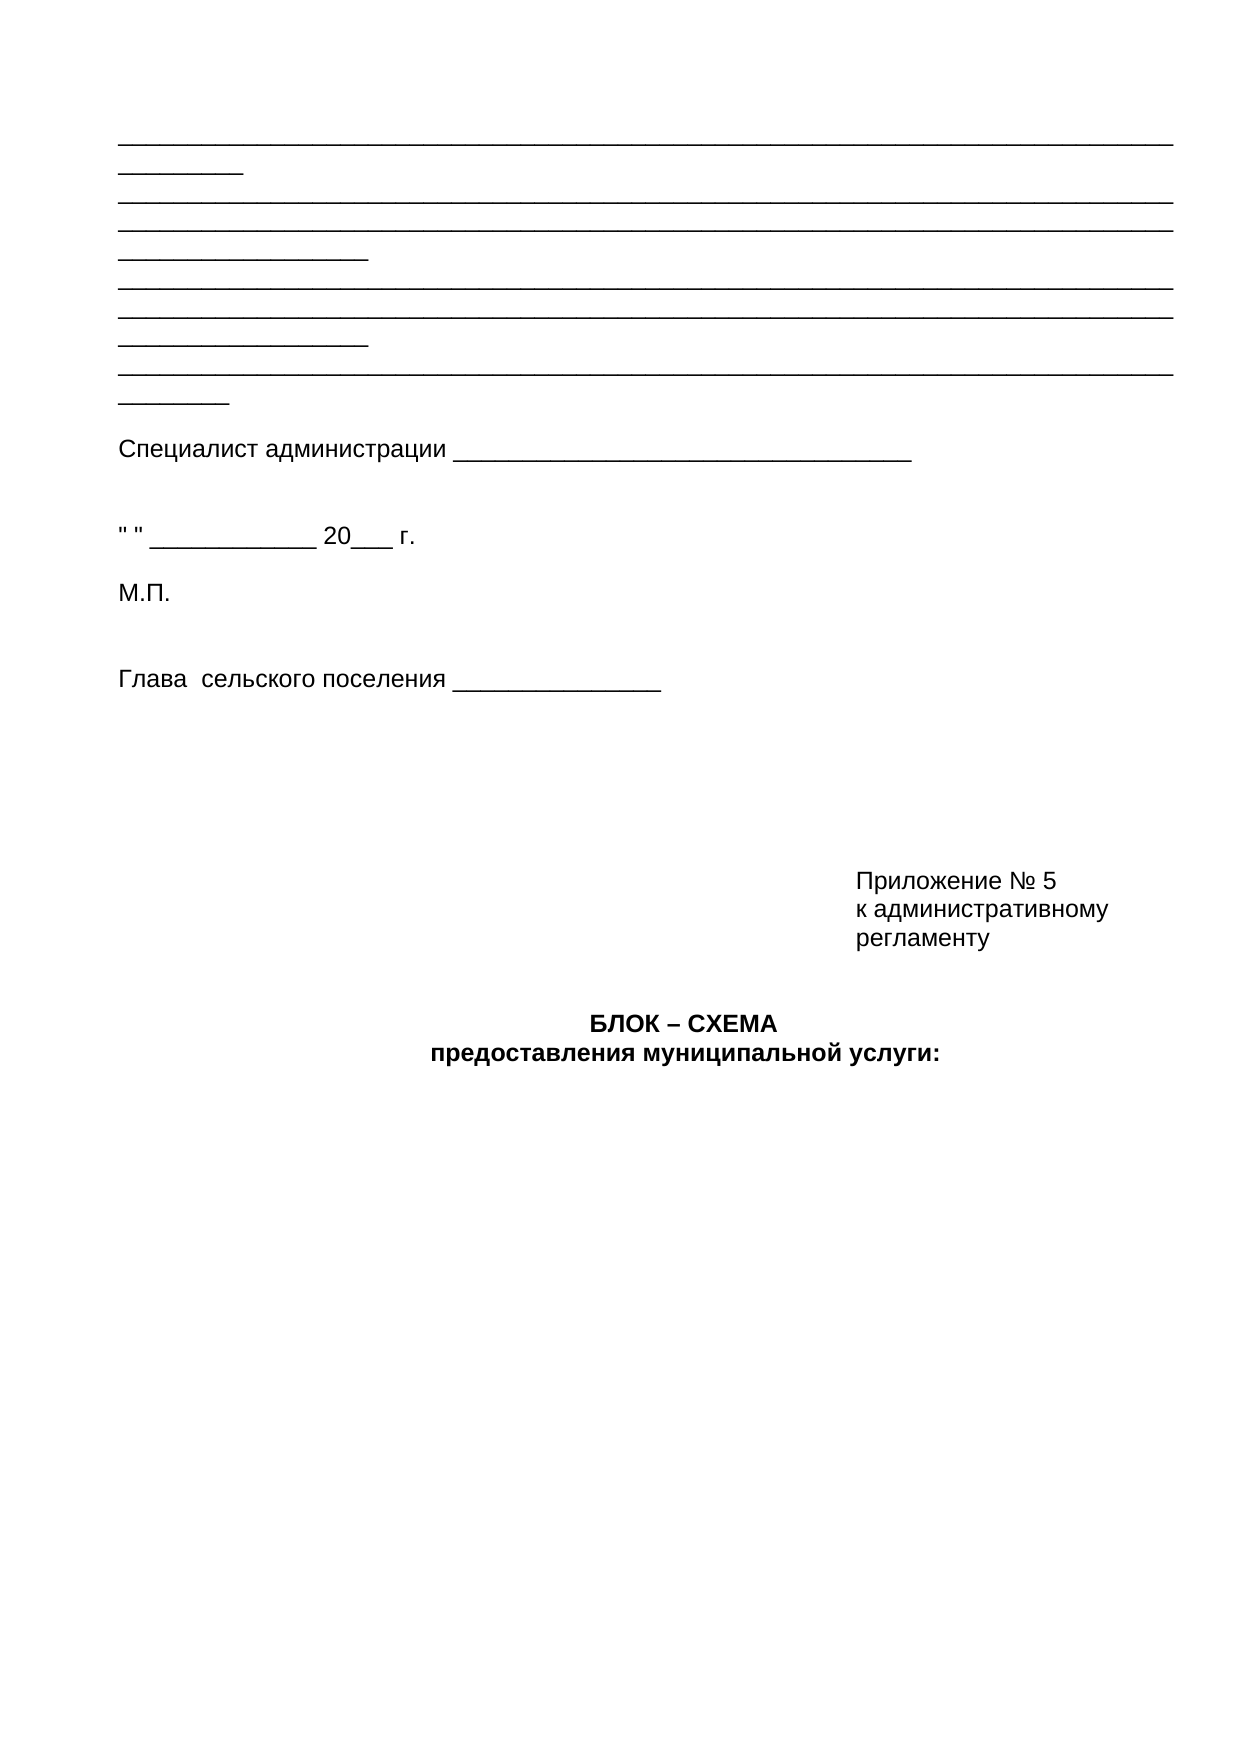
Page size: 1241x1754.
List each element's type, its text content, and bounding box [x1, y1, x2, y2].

text БЛОК – СХЕМА предоставления муниципальной услуги: [118, 981, 1181, 1067]
text Приложение № 5 [782, 866, 1181, 894]
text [118, 118, 1181, 693]
text к административному регламенту [856, 894, 1181, 952]
